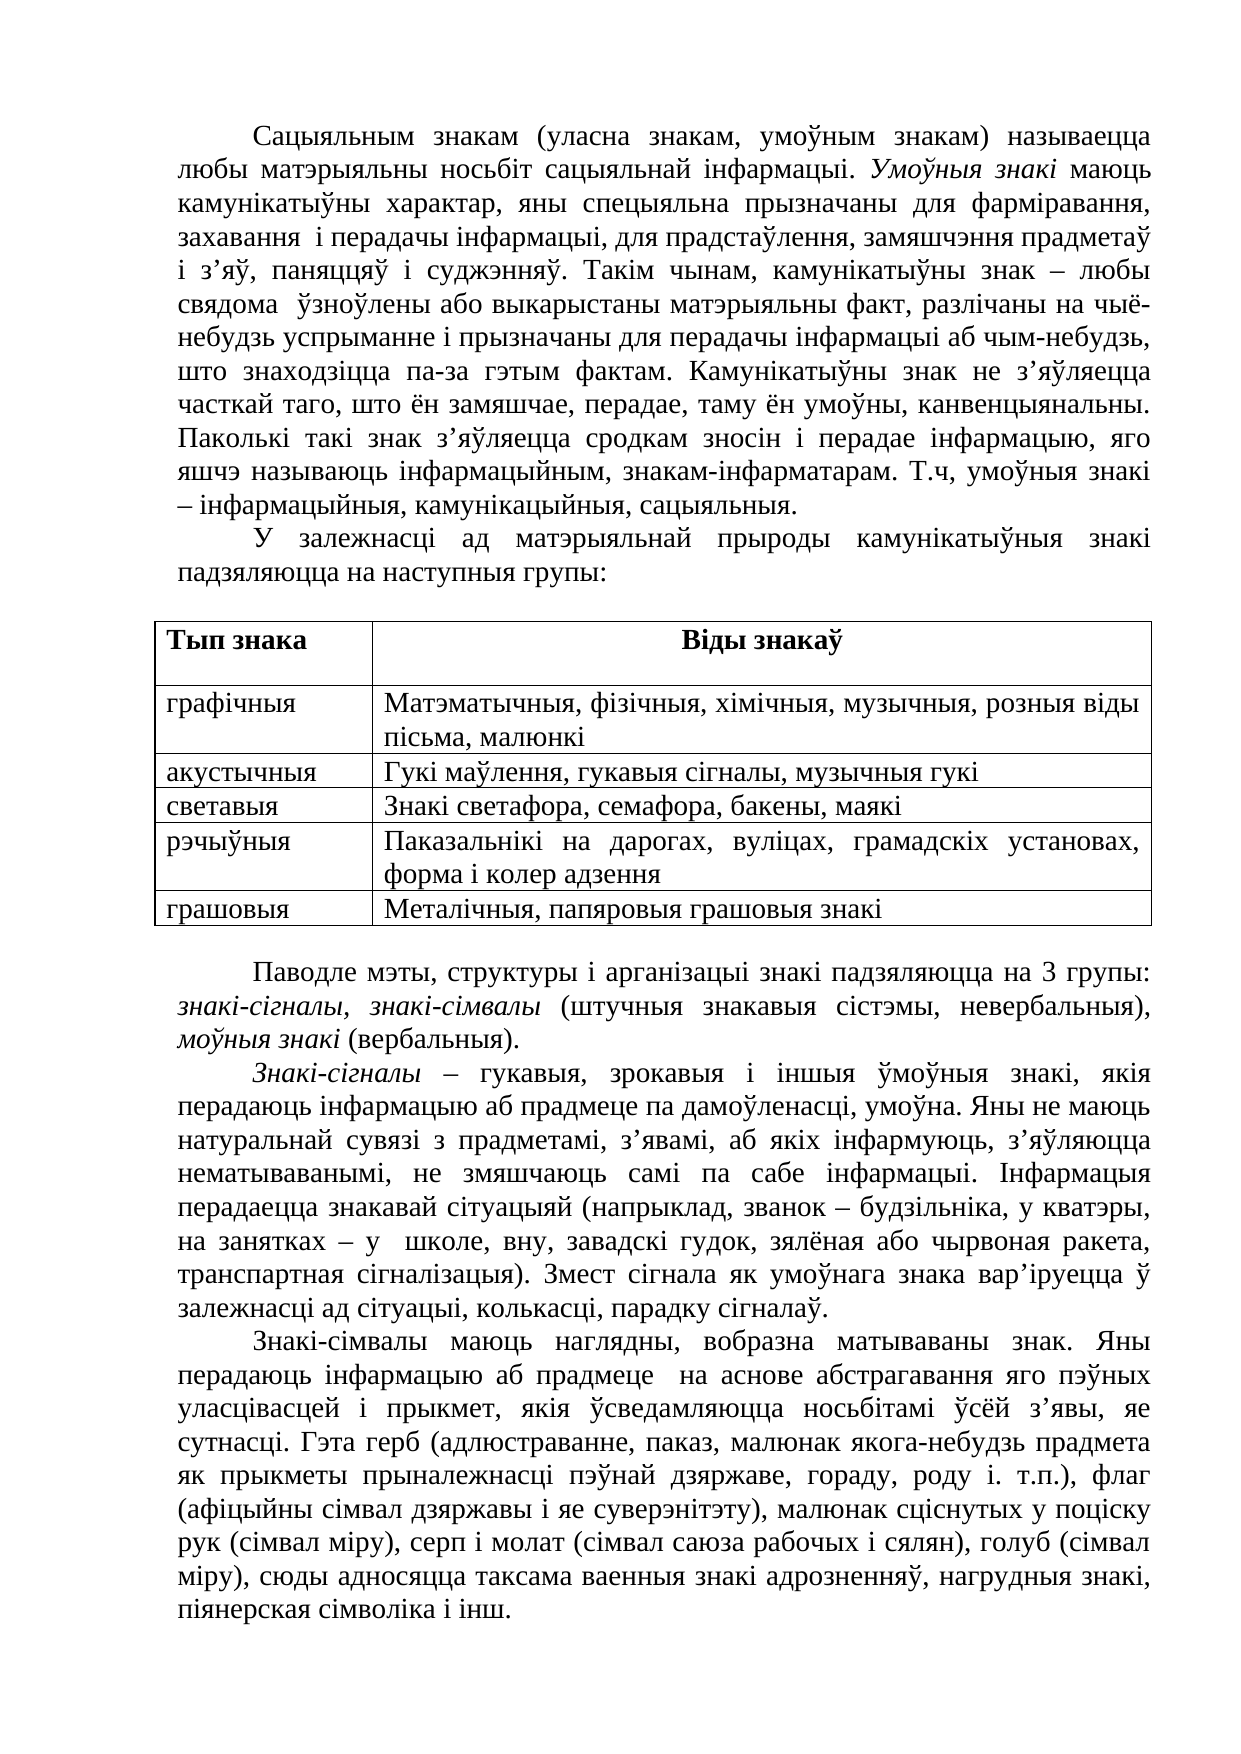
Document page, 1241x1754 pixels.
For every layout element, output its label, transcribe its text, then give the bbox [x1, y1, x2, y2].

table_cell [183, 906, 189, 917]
text У залежнасці ад матэрыяльнай прыроды камунікатыўныя знакі падзяляюцца на наступныя групы: [177, 521, 1152, 588]
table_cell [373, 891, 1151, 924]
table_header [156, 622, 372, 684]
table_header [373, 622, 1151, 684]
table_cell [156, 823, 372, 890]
text Знакі-сімвалы маюць наглядны, вобразна матываваны знак. Яны перадаюць інфармацыю аб прадмеце на аснове абстрагавання яго пэўных уласцівасцей і прыкмет, якія ўсведамляюцца носьбітамі ўсёй з’явы, яе сутнасці. Гэта герб (адлюстраванне, паказ, малюнак якога-небудзь прадмета як прыкметы прыналежнасці пэўнай дзяржаве, гораду, роду і. т.п.), флаг (афіцыйны сімвал дзяржавы і яе суверэнітэту), малюнак сціснутых у поціску рук (сімвал міру), серп і молат (сімвал саюза рабочых і сялян), голуб (сімвал міру), сюды адносяцца таксама ваенныя знакі адрозненняў, нагрудныя знакі, піянерская сімволіка і інш. [177, 1323, 1152, 1625]
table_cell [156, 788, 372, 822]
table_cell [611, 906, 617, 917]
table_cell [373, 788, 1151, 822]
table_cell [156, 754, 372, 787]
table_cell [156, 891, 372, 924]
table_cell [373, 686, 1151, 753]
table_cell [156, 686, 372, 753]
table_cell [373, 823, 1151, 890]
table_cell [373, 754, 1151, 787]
text Знакі-сігналы – гукавыя, зрокавыя і іншыя ўмоўныя знакі, якія перадаюць інфармацыю аб прадмеце па дамоўленасці, умоўна. Яны не маюць натуральнай сувязі з прадметамі, з’явамі, аб якіх інфармуюць, з’яўляюцца нематываванымі, не змяшчаюць самі па сабе інфармацыі. Інфармацыя перадаецца знакавай сітуацыяй (напрыклад, званок – будзільніка, у кватэры, на занятках – у школе, вну, завадскі гудок, зялёная або чырвоная ракета, транспартная сігналізацыя). Змест сігнала як умоўнага знака вар’іруецца ў залежнасці ад сітуацыі, колькасці, парадку сігналаў. [177, 1055, 1152, 1323]
text Сацыяльным знакам (уласна знакам, умоўным знакам) называецца любы матэрыяльны носьбіт сацыяльнай інфармацыі. Умоўныя знакі маюць камунікатыўны характар, яны спецыяльна прызначаны для фарміравання, захавання і перадачы інфармацыі, для прадстаўлення, замяшчэння прадметаў і з’яў, паняццяў і суджэнняў. Такім чынам, камунікатыўны знак – любы свядома ўзноўлены або выкарыстаны матэрыяльны факт, разлічаны на чыё-небудзь успрыманне і прызначаны для перадачы інфармацыі аб чым-небудзь, што знаходзіцца па-за гэтым фактам. Камунікатыўны знак не з’яўляецца часткай таго, што ён замяшчае, перадае, таму ён умоўны, канвенцыянальны. Паколькі такі знак з’яўляецца сродкам зносін і перадае інфармацыю, яго яшчэ называюць інфармацыйным, знакам-інфарматарам. Т.ч, умоўныя знакі – інфармацыйныя, камунікацыйныя, сацыяльныя. [177, 118, 1152, 521]
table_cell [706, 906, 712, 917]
text Паводле мэты, структуры і арганізацыі знакі падзяляюцца на 3 групы: знакі-сігналы, знакі-сімвалы (штучныя знакавыя сістэмы, невербальныя), моўныя знакі (вербальныя). [177, 954, 1152, 1055]
